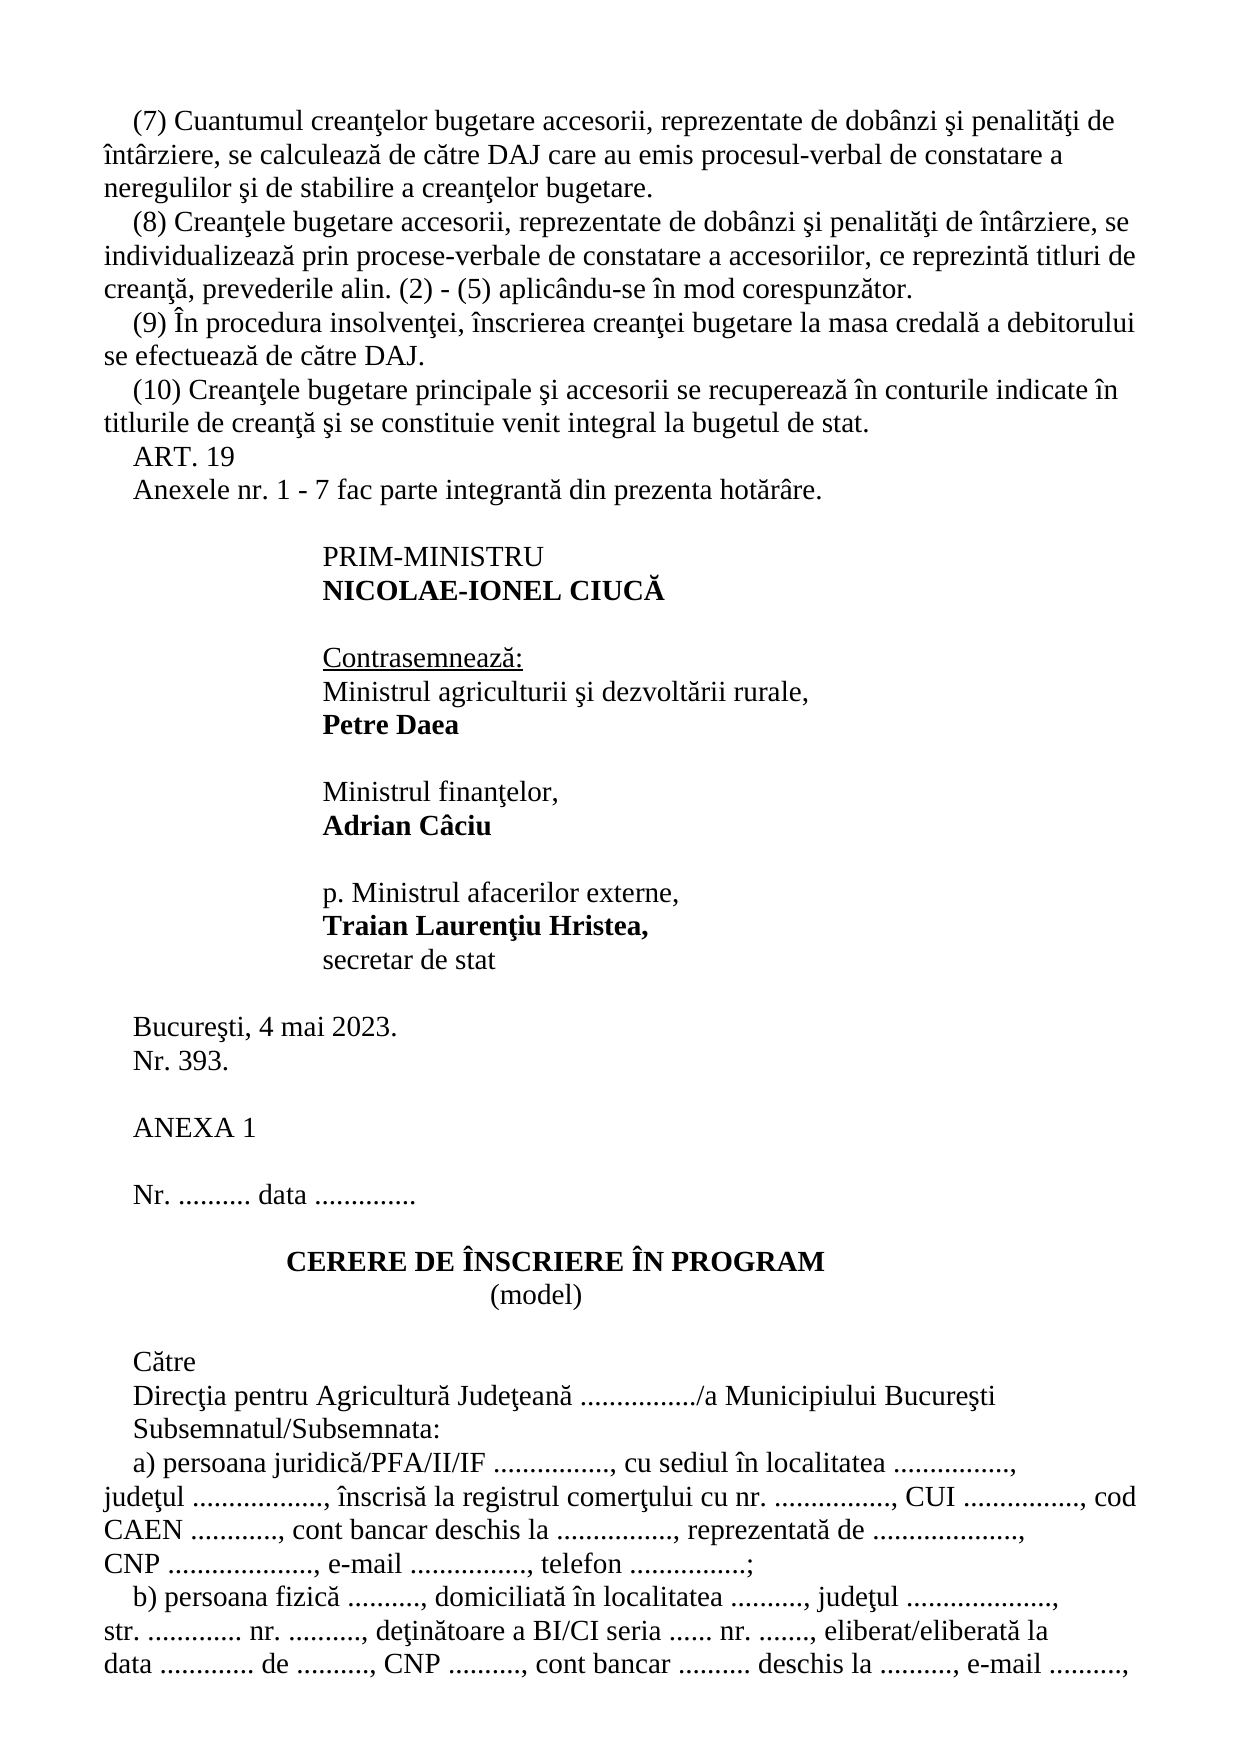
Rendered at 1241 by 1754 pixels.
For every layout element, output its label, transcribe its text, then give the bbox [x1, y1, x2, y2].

text a) persoana juridică/PFA/II/IF ................, cu sediul în localitatea ................, judeţul .................., înscrisă la registrul comerţului cu nr. ................, CUI ................, cod CAEN ............, cont bancar deschis la ................, reprezentată de ...................., CNP ...................., e-mail ................, telefon ................; [103, 1445, 1152, 1579]
text Anexele nr. 1 - 7 fac parte integrantă din prezenta hotărâre. [103, 472, 1152, 506]
text Ministrul agriculturii şi dezvoltării rurale, [103, 674, 1152, 707]
text Nr. .......... data .............. [103, 1177, 1152, 1210]
text Nr. 393. [103, 1043, 1152, 1076]
text Bucureşti, 4 mai 2023. [103, 1009, 1152, 1043]
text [103, 1579, 1152, 1680]
text secretar de stat [103, 942, 1152, 976]
text Subsemnatul/Subsemnata: [103, 1412, 1152, 1445]
text Contrasemnează: [103, 640, 1152, 674]
text CERERE DE ÎNSCRIERE ÎN PROGRAM [103, 1244, 1152, 1277]
text (8) Creanţele bugetare accesorii, reprezentate de dobânzi şi penalităţi de întârziere, se individualizează prin procese-verbale de constatare a accesoriilor, ce reprezintă titluri de creanţă, prevederile alin. (2) - (5) aplicându-se în mod corespunzător. [103, 204, 1152, 305]
text ANEXA 1 [103, 1110, 1152, 1143]
text Traian Laurenţiu Hristea, [103, 908, 1152, 942]
text (model) [103, 1277, 1152, 1311]
text PRIM-MINISTRU [103, 539, 1152, 573]
text Direcţia pentru Agricultură Judeţeană ................/a Municipiului Bucureşti [103, 1378, 1152, 1412]
text p. Ministrul afacerilor externe, [103, 875, 1152, 908]
text Petre Daea [103, 707, 1152, 741]
text (7) Cuantumul creanţelor bugetare accesorii, reprezentate de dobânzi şi penalităţi de întârziere, se calculează de către DAJ care au emis procesul-verbal de constatare a neregulilor şi de stabilire a creanţelor bugetare. [103, 103, 1152, 204]
text (10) Creanţele bugetare principale şi accesorii se recuperează în conturile indicate în titlurile de creanţă şi se constituie venit integral la bugetul de stat. [103, 372, 1152, 439]
text Adrian Câciu [103, 808, 1152, 841]
text Ministrul finanţelor, [103, 774, 1152, 808]
text NICOLAE-IONEL CIUCĂ [103, 573, 1152, 607]
text ART. 19 [103, 439, 1152, 472]
text Către [103, 1344, 1152, 1378]
text (9) În procedura insolvenţei, înscrierea creanţei bugetare la masa credală a debitorului se efectuează de către DAJ. [103, 305, 1152, 372]
